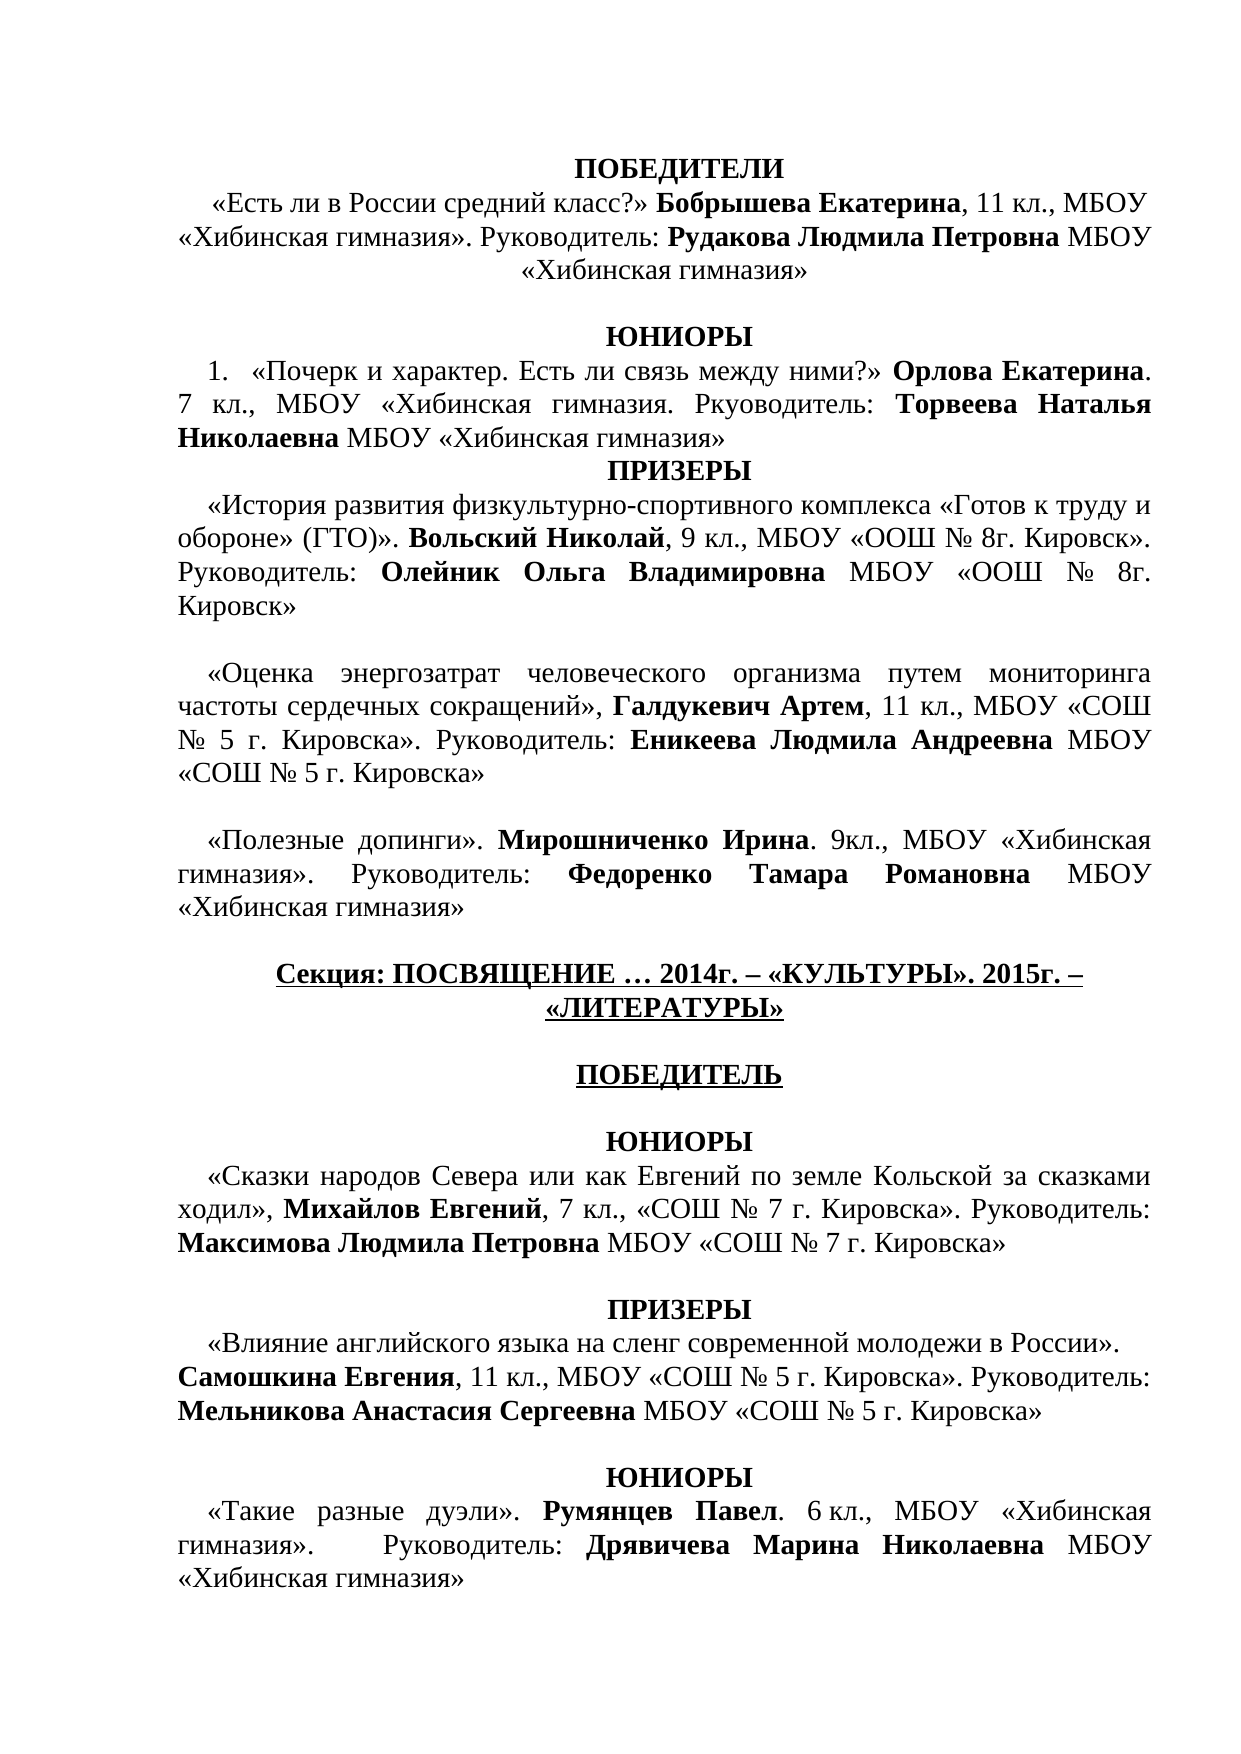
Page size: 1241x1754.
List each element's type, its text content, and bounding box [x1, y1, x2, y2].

list «История развития физкультурно-спортивного комплекса «Готов к труду и обороне» (ГТО)». Вольский Николай, 9 кл., МБОУ «ООШ № 8г. Кировск». Руководитель: Олейник Ольга Владимировна МБОУ «ООШ № 8г. Кировск» [177, 487, 1152, 621]
text «Такие разные дуэли». Румянцев Павел. 6 кл., МБОУ «Хибинская гимназия». Руководитель: Дрявичева Марина Николаевна МБОУ «Хибинская гимназия» [177, 1493, 1152, 1594]
text ЮНИОРЫ [177, 1460, 1152, 1493]
text ПОБЕДИТЕЛЬ [177, 1057, 1152, 1091]
list «Оценка энергозатрат человеческого организма путем мониторинга частоты сердечных сокращений», Галдукевич Артем, 11 кл., МБОУ «СОШ № . Кировска». Руководитель: Еникеева Людмила Андреевна МБОУ «СОШ № . Кировска» [177, 655, 1152, 789]
text ПРИЗЕРЫ [177, 453, 1152, 487]
list «Почерк и характер. Есть ли связь между ними?» Орлова Екатерина. 7 кл., МБОУ «Хибинская гимназия. Ркуоводитель: Торвеева Наталья Николаевна МБОУ «Хибинская гимназия» [177, 353, 1152, 453]
text «Влияние английского языка на сленг современной молодежи в России». Самошкина Евгения, 11 кл., МБОУ «СОШ № . Кировска». Руководитель: Мельникова Анастасия Сергеевна МБОУ «СОШ № . Кировска» [177, 1326, 1152, 1426]
text «Полезные допинги». Мирошниченко Ирина. 9кл., МБОУ «Хибинская гимназия». Руководитель: Федоренко Тамара Романовна МБОУ «Хибинская гимназия» [177, 822, 1152, 923]
text «Сказки народов Севера или как Евгений по земле Кольской за сказками ходил», Михайлов Евгений, 7 кл., «СОШ № 7 г. Кировска». Руководитель: Максимова Людмила Петровна МБОУ «СОШ № 7 г. Кировска» [177, 1158, 1152, 1258]
text ПОБЕДИТЕЛИ [177, 152, 1152, 185]
text ЮНИОРЫ [177, 319, 1152, 353]
text ЮНИОРЫ [177, 1124, 1152, 1158]
text «Есть ли в России средний класс?» Бобрышева Екатерина, 11 кл., МБОУ «Хибинская гимназия». Руководитель: Рудакова Людмила Петровна МБОУ «Хибинская гимназия» [177, 185, 1152, 286]
text Секция: ПОСВЯЩЕНИЕ … 2014г. – «КУЛЬТУРЫ». 2015г. – «ЛИТЕРАТУРЫ» [177, 957, 1152, 1024]
text ПРИЗЕРЫ [177, 1292, 1152, 1326]
